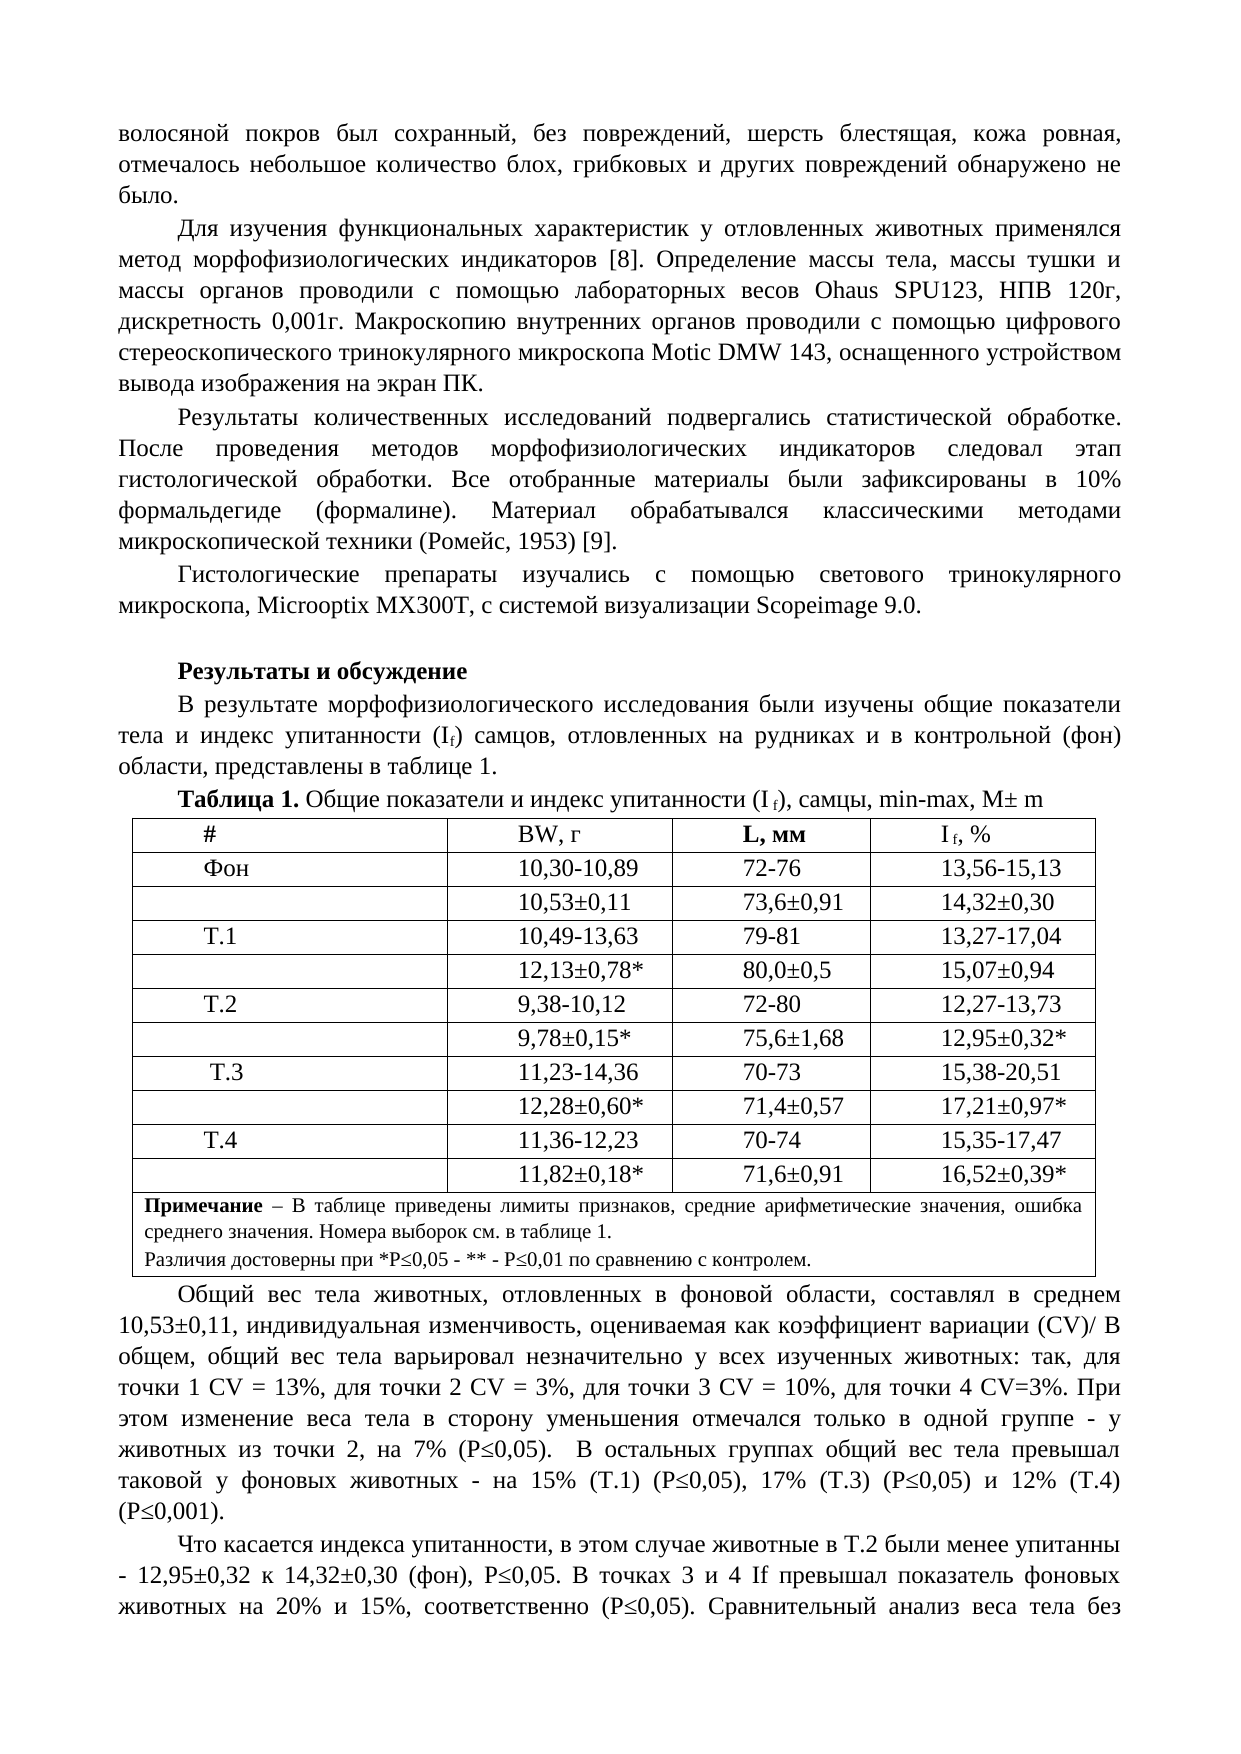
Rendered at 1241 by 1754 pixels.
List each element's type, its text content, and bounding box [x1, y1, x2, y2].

table_header L, мм [673, 819, 870, 852]
table_cell 10,30-10,89 [448, 853, 672, 886]
table_cell [133, 955, 447, 988]
table_cell 17,21±0,97* [871, 1091, 1095, 1124]
table_cell 9,38-10,12 [448, 989, 672, 1022]
table_cell 70-74 [673, 1125, 870, 1158]
table_cell 9,78±0,15* [448, 1023, 672, 1056]
table_cell 75,6±1,68 [673, 1023, 870, 1056]
table_cell Т.3 [133, 1057, 447, 1090]
text Общий вес тела животных, отловленных в фоновой области, составлял в среднем 10,53±0,11, индивидуальная изменчивость, оцениваемая как коэффициент вариации (CV)/ В общем, общий вес тела варьировал незначительно у всех изученных животных: так, для точки 1 CV = 13%, для точки 2 CV = 3%, для точки 3 CV = 10%, для точки 4 CV=3%. При этом изменение веса тела в сторону уменьшения отмечался только в одной группе - у животных из точки 2, на 7% (Р≤0,05). В остальных группах общий вес тела превышал таковой у фоновых животных - на 15% (Т.1) (Р≤0,05), 17% (Т.3) (Р≤0,05) и 12% (Т.4) (Р≤0,001). [118, 1279, 1122, 1525]
text В результате морфофизиологического исследования были изучены общие показатели тела и индекс упитанности (If) самцов, отловленных на рудниках и в контрольной (фон) области, представлены в таблице 1. [118, 689, 1122, 780]
table_cell 73,6±0,91 [673, 887, 870, 920]
table_cell 71,6±0,91 [673, 1159, 870, 1192]
table_cell 80,0±0,5 [673, 955, 870, 988]
table_cell 10,53±0,11 [448, 887, 672, 920]
table_cell 15,38-20,51 [871, 1057, 1095, 1090]
table_cell 15,07±0,94 [871, 955, 1095, 988]
table_cell [133, 1159, 447, 1192]
table_cell 12,27-13,73 [871, 989, 1095, 1022]
table_header I f, % [871, 819, 1095, 852]
table_cell 15,35-17,47 [871, 1125, 1095, 1158]
table_header # [133, 819, 447, 852]
table_cell 13,27-17,04 [871, 921, 1095, 954]
table_cell [133, 1023, 447, 1056]
table_cell 11,82±0,18* [448, 1159, 672, 1192]
table_cell 12,95±0,32* [871, 1023, 1095, 1056]
text Таблица 1. Общие показатели и индекс упитанности (I f), самцы, min-max, M± m [118, 784, 1122, 813]
table_cell Примечание – В таблице приведены лимиты признаков, средние арифметические значения, ошибка среднего значения. Номера выборок см. в таблице 1. Различия достоверны при *Р≤0,05 - ** - P≤0,01 по сравнению с контролем. [133, 1193, 1095, 1276]
table_cell 71,4±0,57 [673, 1091, 870, 1124]
table_cell Т.4 [133, 1125, 447, 1158]
text Результаты количественных исследований подвергались статистической обработке. После проведения методов морфофизиологических индикаторов следовал этап гистологической обработки. Все отобранные материалы были зафиксированы в 10% формальдегиде (формалине). Материал обрабатывался классическими методами микроскопической техники (Ромейс, 1953) [9]. [118, 402, 1122, 554]
table_cell 12,28±0,60* [448, 1091, 672, 1124]
table_cell Фон [133, 853, 447, 886]
text Гистологические препараты изучались с помощью светового тринокулярного микроскопа, Microoptix MX300T, с системой визуализации Scopeimage 9.0. [118, 559, 1122, 619]
table_cell 10,49-13,63 [448, 921, 672, 954]
table_cell 79-81 [673, 921, 870, 954]
text Результаты и обсуждение [118, 656, 1122, 685]
table_cell 11,36-12,23 [448, 1125, 672, 1158]
table_cell 70-73 [673, 1057, 870, 1090]
table_cell 11,23-14,36 [448, 1057, 672, 1090]
table_cell 13,56-15,13 [871, 853, 1095, 886]
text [118, 118, 1122, 209]
table_cell 12,13±0,78* [448, 955, 672, 988]
table_cell 14,32±0,30 [871, 887, 1095, 920]
table_cell 72-80 [673, 989, 870, 1022]
table_cell Т.2 [133, 989, 447, 1022]
table_cell 16,52±0,39* [871, 1159, 1095, 1192]
table_header BW, г [448, 819, 672, 852]
table_cell [133, 887, 447, 920]
table_cell 72-76 [673, 853, 870, 886]
table_cell Т.1 [133, 921, 447, 954]
text Для изучения функциональных характеристик у отловленных животных применялся метод морфофизиологических индикаторов [8]. Определение массы тела, массы тушки и массы органов проводили с помощью лабораторных весов Ohaus SPU123, НПВ 120г, дискретность 0,001г. Макроскопию внутренних органов проводили с помощью цифрового стереоскопического тринокулярного микроскопа Motic DMW 143, оснащенного устройством вывода изображения на экран ПК. [118, 213, 1122, 397]
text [118, 1529, 1122, 1620]
table_cell [133, 1091, 447, 1124]
